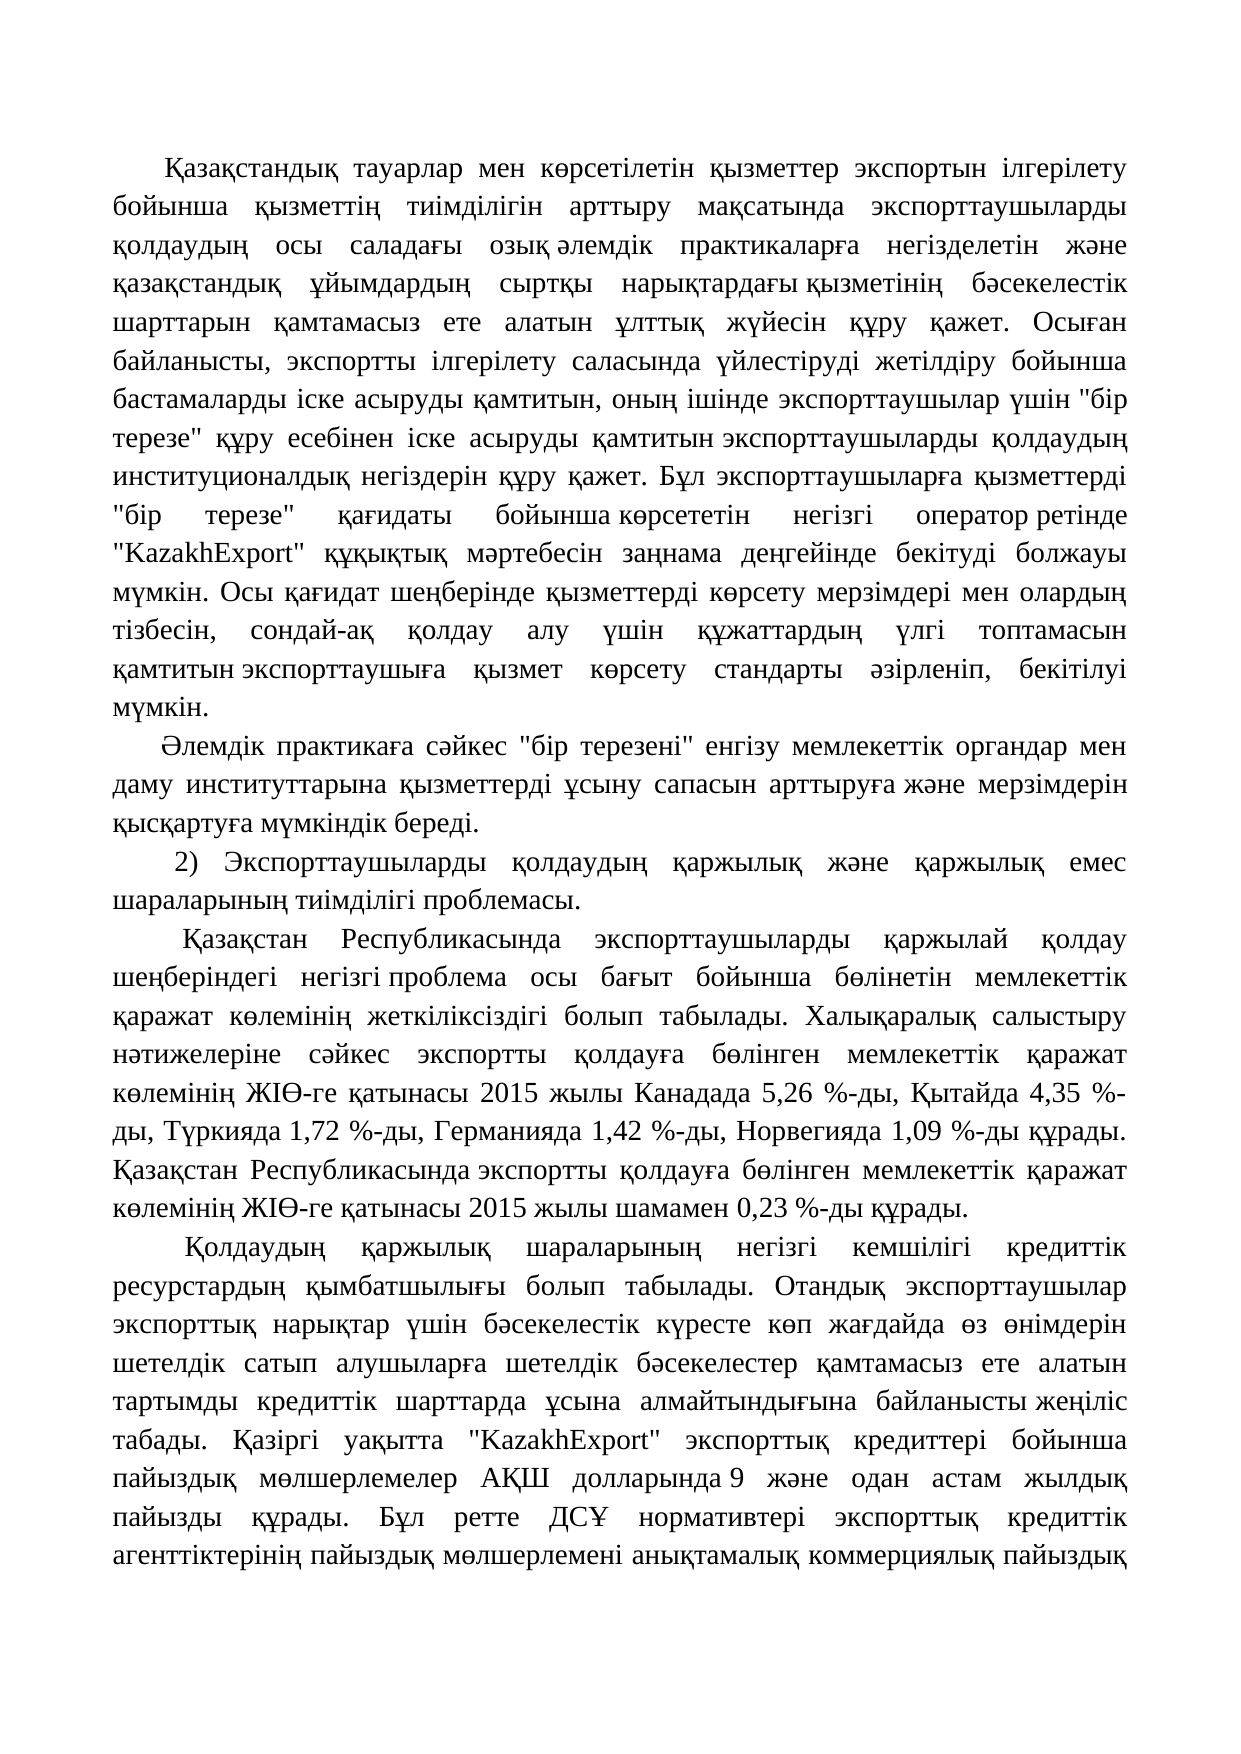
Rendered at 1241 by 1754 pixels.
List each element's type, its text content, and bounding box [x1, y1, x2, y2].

text Қазақстан Республикасында экспорттаушыларды қаржылай қолдау шеңберіндегі негізгі проблема осы бағыт бойынша бөлінетін мемлекеттік қаражат көлемінің жеткіліксіздігі болып табылады. Халықаралық салыстыру нәтижелеріне сәйкес экспортты қолдауға бөлінген мемлекеттік қаражат көлемінің ЖІӨ-ге қатынасы 2015 жылы Канадада 5,26 %-ды, Қытайда 4,35 %-ды, Түркияда 1,72 %-ды, Германияда 1,42 %-ды, Норвегияда 1,09 %-ды құрады. Қазақстан Республикасында экспортты қолдауға бөлінген мемлекеттік қаражат көлемінің ЖІӨ-ге қатынасы 2015 жылы шамамен 0,23 %-ды құрады. [112, 921, 1128, 1224]
text Қазақстандық тауарлар мен көрсетілетін қызметтер экспортын ілгерілету бойынша қызметтің тиімділігін арттыру мақсатында экспорттаушыларды қолдаудың осы саладағы озық әлемдік практикаларға негізделетін және қазақстандық ұйымдардың сыртқы нарықтардағы қызметінің бәсекелестік шарттарын қамтамасыз ете алатын ұлттық жүйесін құру қажет. Осыған байланысты, экспортты ілгерілету саласында үйлестіруді жетілдіру бойынша бастамаларды іске асыруды қамтитын, оның ішінде экспорттаушылар үшін "бір терезе" құру есебінен іске асыруды қамтитын экспорттаушыларды қолдаудың институционалдық негіздерін құру қажет. Бұл экспорттаушыларға қызметтерді "бір терезе" қағидаты бойынша көрсететін негізгі оператор ретінде "KazakhExport" құқықтық мәртебесін заңнама деңгейінде бекітуді болжауы мүмкін. Осы қағидат шеңберінде қызметтерді көрсету мерзімдері мен олардың тізбесін, сондай-ақ қолдау алу үшін құжаттардың үлгі топтамасын қамтитын экспорттаушыға қызмет көрсету стандарты әзірленіп, бекітілуі мүмкін. [112, 150, 1128, 723]
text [112, 1229, 1128, 1571]
text 2) Экспорттаушыларды қолдаудың қаржылық және қаржылық емес шараларының тиімділігі проблемасы. [112, 844, 1128, 916]
text Әлемдік практикаға сәйкес "бір терезені" енгізу мемлекеттік органдар мен даму институттарына қызметтерді ұсыну сапасын арттыруға және мерзімдерін қысқартуға мүмкіндік береді. [112, 728, 1128, 839]
